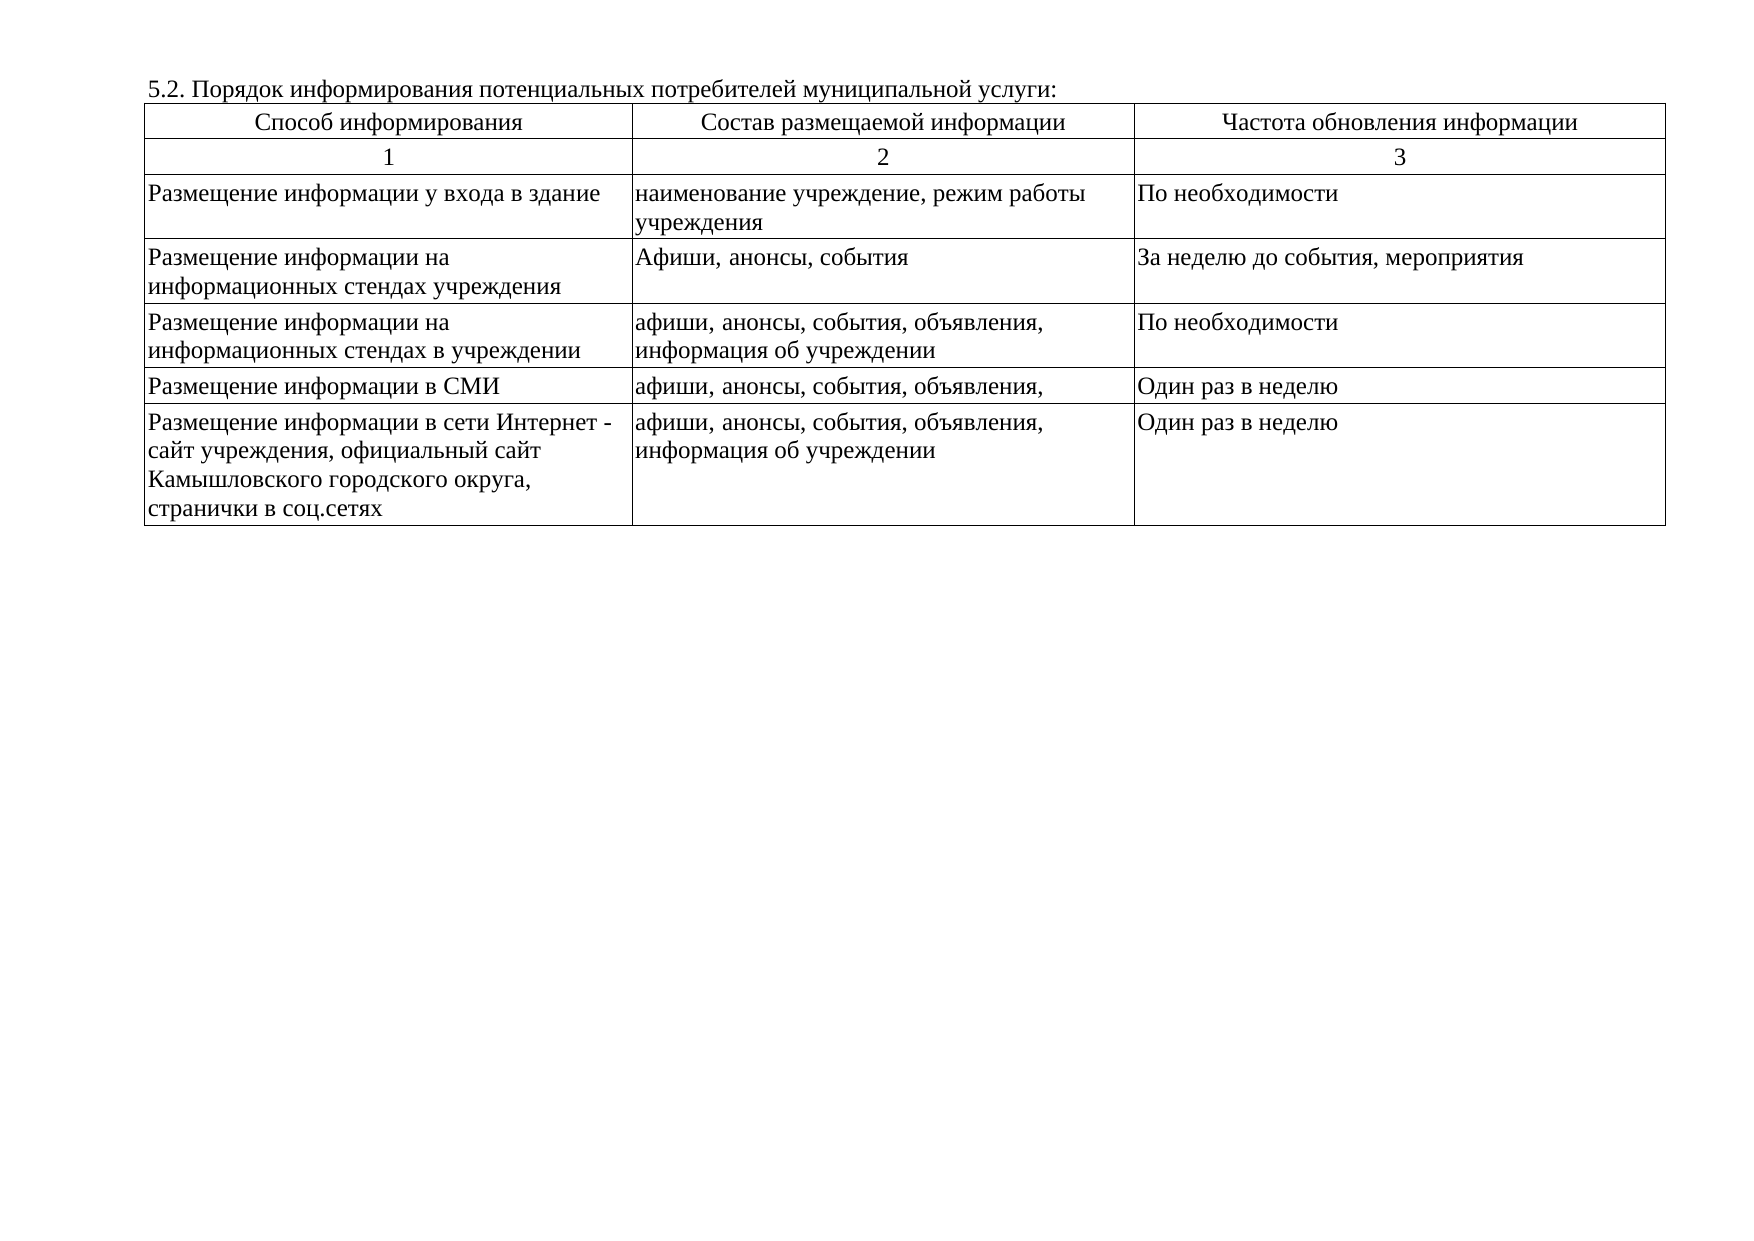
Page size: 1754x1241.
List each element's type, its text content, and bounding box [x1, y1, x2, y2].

table_header Способ информирования [145, 104, 632, 138]
table_cell 2 [633, 139, 1134, 174]
table_cell афиши, анонсы, события, объявления, информация об учреждении [633, 404, 1134, 524]
table_cell наименование учреждение, режим работы учреждения [633, 175, 1134, 238]
table_cell По необходимости [1135, 175, 1665, 238]
table_cell афиши, анонсы, события, объявления, [633, 368, 1134, 403]
table_header Состав размещаемой информации [633, 104, 1134, 138]
table_cell афиши, анонсы, события, объявления, информация об учреждении [633, 304, 1134, 367]
table_cell 3 [1135, 139, 1665, 174]
table_cell Один раз в неделю [1135, 368, 1665, 403]
table_cell Размещение информации на информационных стендах в учреждении [145, 304, 632, 367]
table_cell Афиши, анонсы, события [633, 239, 1134, 303]
text 5.2. Порядок информирования потенциальных потребителей муниципальной услуги: [148, 74, 1636, 103]
table_cell Размещение информации в СМИ [145, 368, 632, 403]
table_cell По необходимости [1135, 304, 1665, 367]
table_cell Размещение информации на информационных стендах учреждения [145, 239, 632, 303]
table_cell Один раз в неделю [1135, 404, 1665, 524]
table_cell За неделю до события, мероприятия [1135, 239, 1665, 303]
table_header Частота обновления информации [1135, 104, 1665, 138]
table_cell Размещение информации у входа в здание [145, 175, 632, 238]
table_cell 1 [145, 139, 632, 174]
table_cell Размещение информации в сети Интернет -сайт учреждения, официальный сайт Камышловского городского округа, странички в соц.сетях [145, 404, 632, 524]
